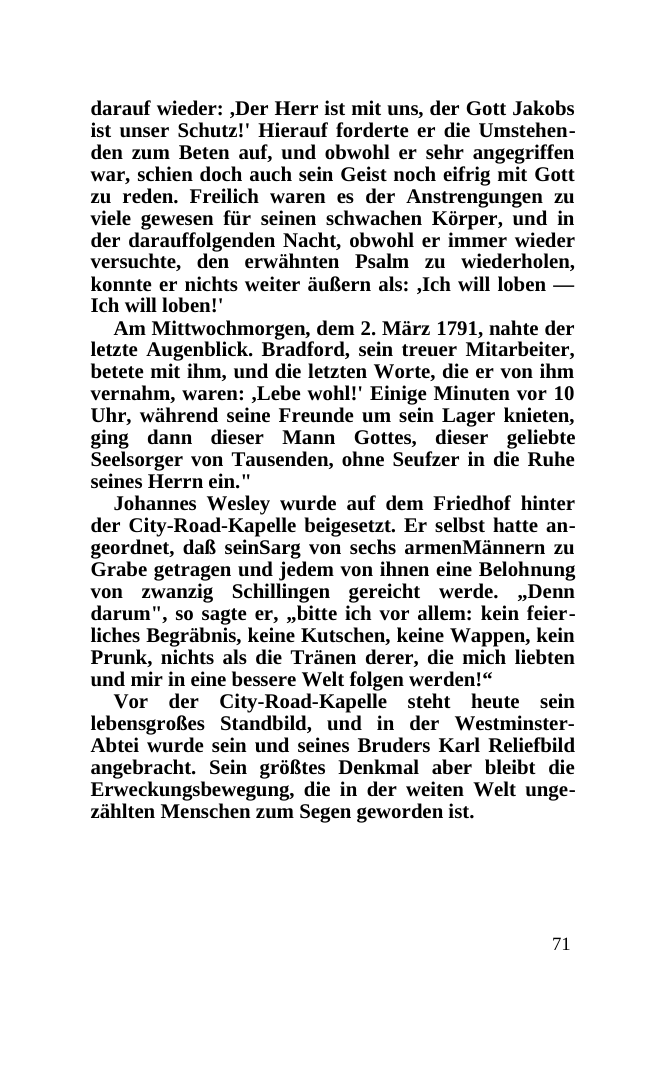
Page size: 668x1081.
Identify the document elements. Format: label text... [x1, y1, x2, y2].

text Johannes Wesley wurde auf dem Friedhof hinter der City-Road-Kapelle beigesetzt. Er selbst hatte angeordnet, daß seinSarg von sechs armenMännern zu Grabe getragen und jedem von ihnen eine Belohnung von zwanzig Schillingen gereicht werde. „Denn darum", so sagte er, „bitte ich vor allem: kein feierliches Begräbnis, keine Kutschen, keine Wappen, kein Prunk, nichts als die Tränen derer, die mich liebten und mir in eine bessere Welt folgen werden!“ [90, 493, 575, 691]
text Am Mittwochmorgen, dem 2. März 1791, nahte der letzte Augenblick. Bradford, sein treuer Mitarbeiter, betete mit ihm, und die letzten Worte, die er von ihm vernahm, waren: ,Lebe wohl!' Einige Minuten vor 10 Uhr, während seine Freunde um sein Lager knieten, ging dann dieser Mann Gottes, dieser geliebte Seelsorger von Tausenden, ohne Seufzer in die Ruhe seines Herrn ein." [90, 317, 575, 493]
text Vor der City-Road-Kapelle steht heute sein lebensgroßes Standbild, und in der Westminster- Abtei wurde sein und seines Bruders Karl Reliefbild angebracht. Sein größtes Denkmal aber bleibt die Erweckungsbewegung, die in der weiten Welt ungezählten Menschen zum Segen geworden ist. [90, 691, 575, 823]
text darauf wieder: ,Der Herr ist mit uns, der Gott Jakobs ist unser Schutz!' Hierauf forderte er die Umstehenden zum Beten auf, und obwohl er sehr angegriffen war, schien doch auch sein Geist noch eifrig mit Gott zu reden. Freilich waren es der Anstrengungen zu viele gewesen für seinen schwachen Körper, und in der darauffolgenden Nacht, obwohl er immer wieder versuchte, den erwähnten Psalm zu wiederholen, konnte er nichts weiter äußern als: ,Ich will loben — Ich will loben!' [90, 98, 575, 317]
text 71 [552, 935, 571, 954]
